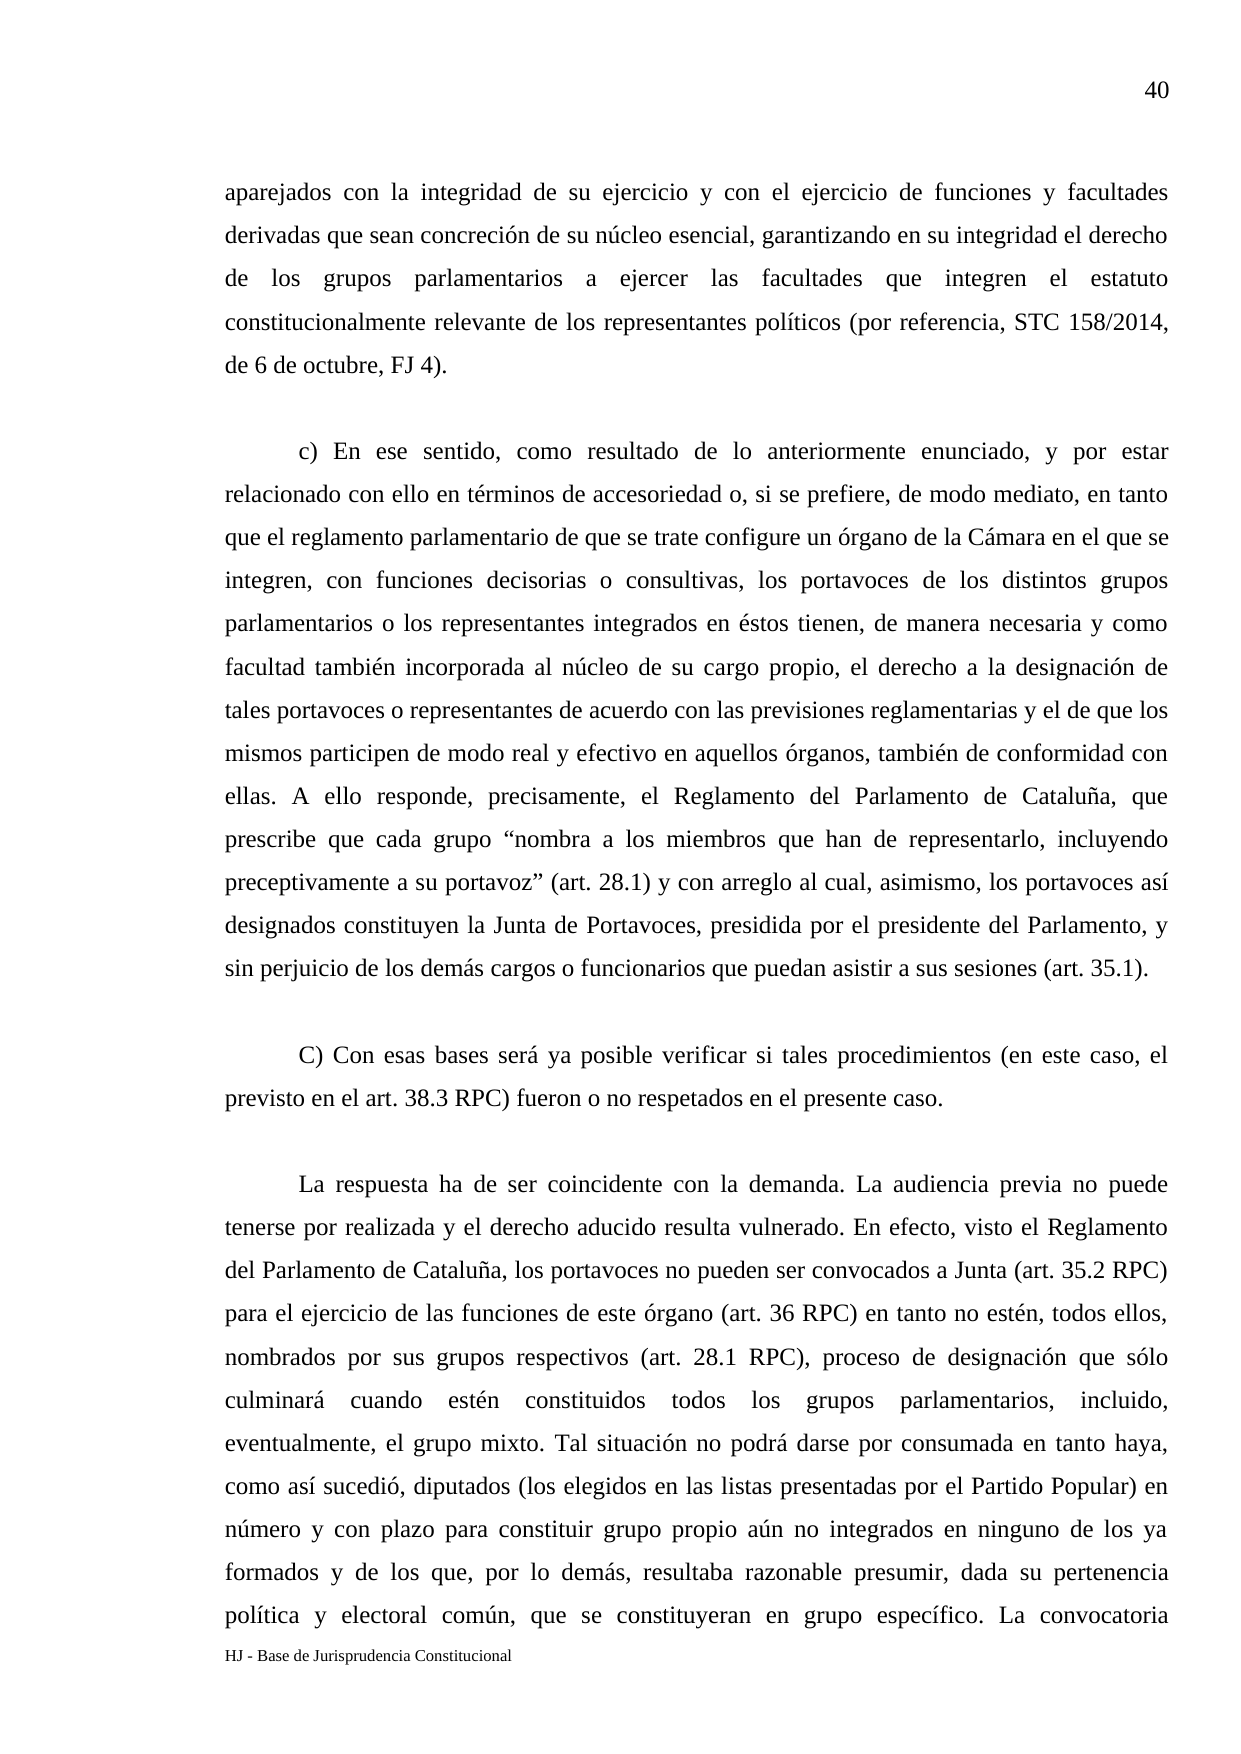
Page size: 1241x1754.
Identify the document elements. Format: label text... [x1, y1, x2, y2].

text c) En ese sentido, como resultado de lo anteriormente enunciado, y por estar relacionado con ello en términos de accesoriedad o, si se prefiere, de modo mediato, en tanto que el reglamento parlamentario de que se trate configure un órgano de la Cámara en el que se integren, con funciones decisorias o consultivas, los portavoces de los distintos grupos parlamentarios o los representantes integrados en éstos tienen, de manera necesaria y como facultad también incorporada al núcleo de su cargo propio, el derecho a la designación de tales portavoces o representantes de acuerdo con las previsiones reglamentarias y el de que los mismos participen de modo real y efectivo en aquellos órganos, también de conformidad con ellas. A ello responde, precisamente, el Reglamento del Parlamento de Cataluña, que prescribe que cada grupo “nombra a los miembros que han de representarlo, incluyendo preceptivamente a su portavoz” (art. 28.1) y con arreglo al cual, asimismo, los portavoces así designados constituyen la Junta de Portavoces, presidida por el presidente del Parlamento, y sin perjuicio de los demás cargos o funcionarios que puedan asistir a sus sesiones (art. 35.1). [224, 436, 1169, 982]
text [224, 1169, 1169, 1629]
text C) Con esas bases será ya posible verificar si tales procedimientos (en este caso, el previsto en el art. 38.3 RPC) fueron o no respetados en el presente caso. [224, 1040, 1169, 1112]
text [224, 177, 1169, 378]
